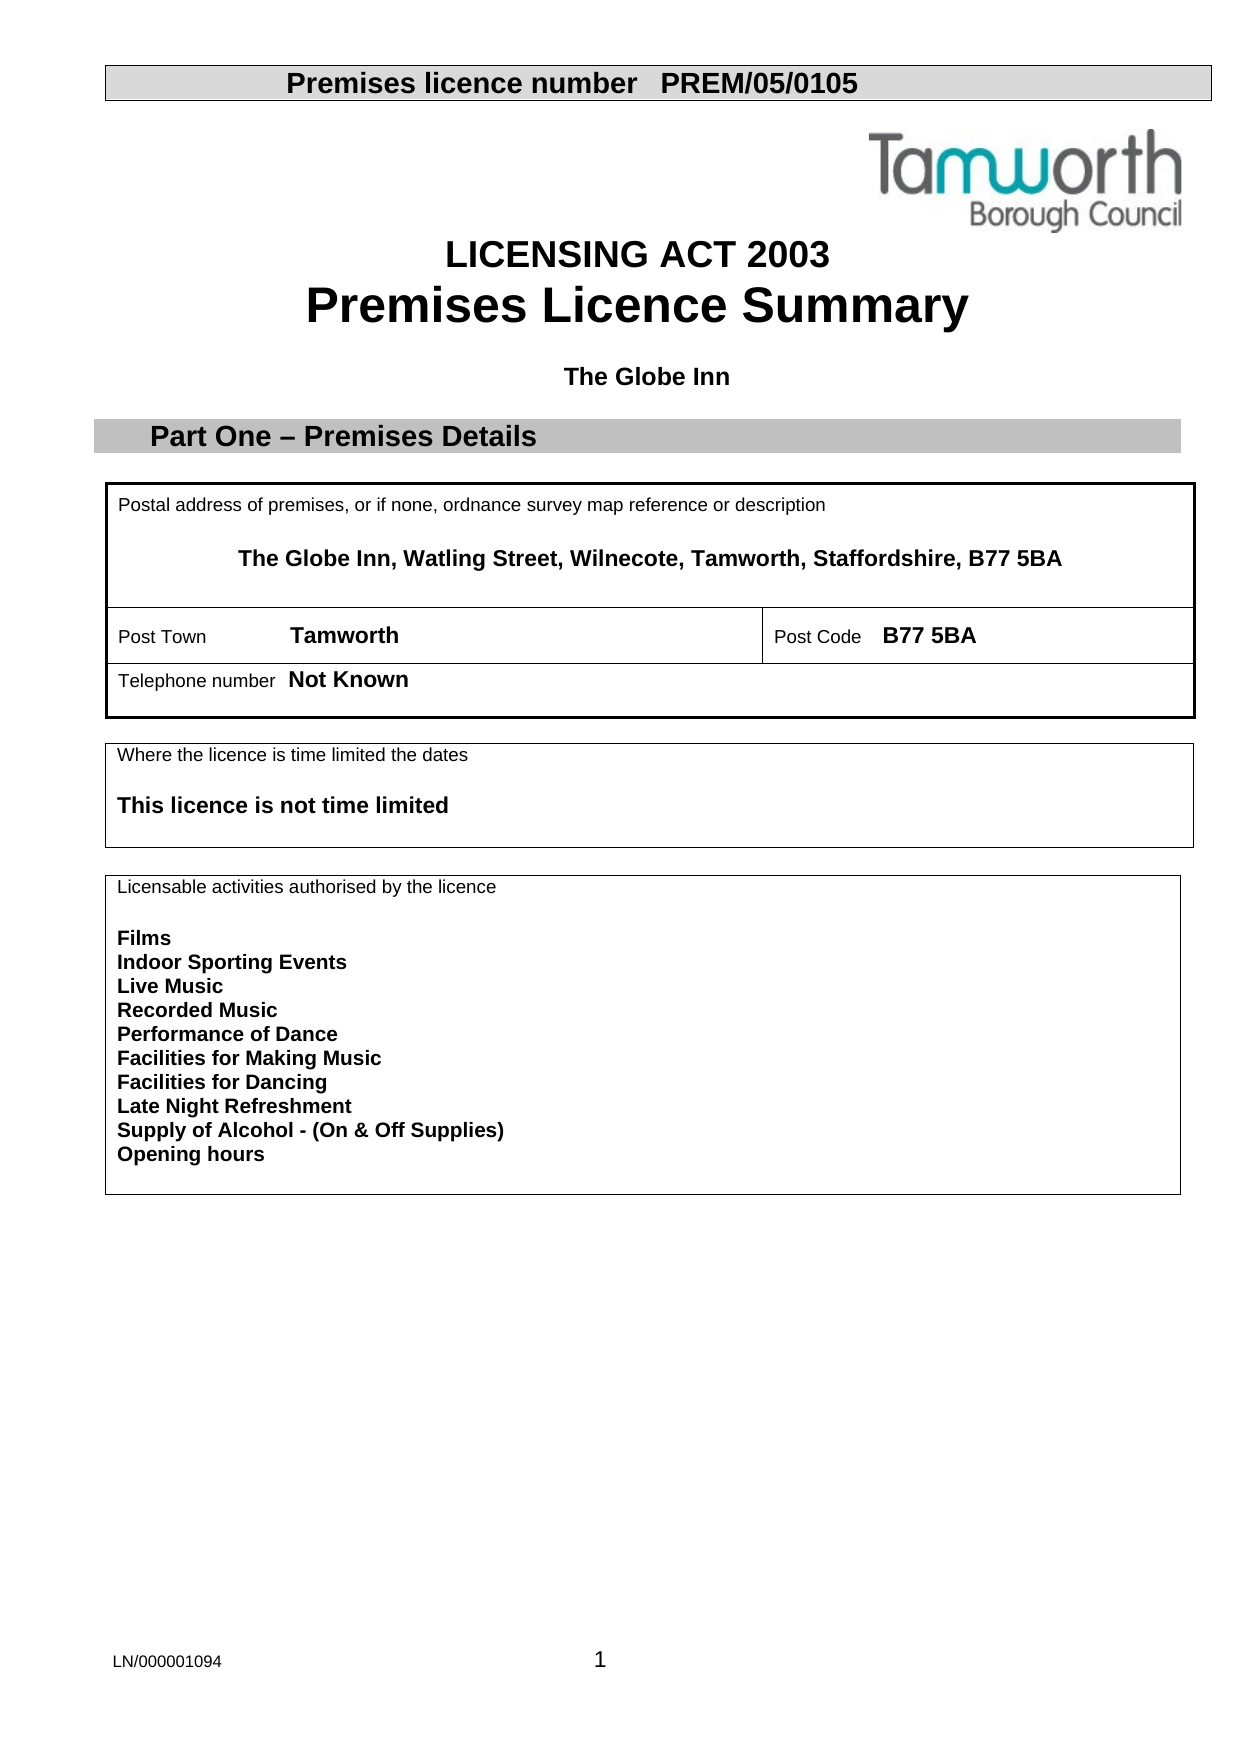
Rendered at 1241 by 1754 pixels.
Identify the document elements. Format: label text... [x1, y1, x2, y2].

text LICENSING ACT 2003 [94, 232, 1181, 276]
table_cell Telephone number Not Known [108, 664, 1193, 716]
text Premises Licence Summary [94, 276, 1181, 333]
table_header Postal address of premises, or if none, ordnance survey map reference or description The Globe Inn, Watling Street, Wilnecote, Tamworth, Staffordshire, B77 5BA [108, 485, 1193, 607]
text Part One – Premises Details [94, 419, 1181, 453]
table_header Licensable activities authorised by the licence Films Indoor Sporting Events Live Music Recorded Music Performance of Dance Facilities for Making Music Facilities for Dancing Late Night Refreshment Supply of Alcohol - (On & Off Supplies) Opening hours [106, 876, 1180, 1194]
table_cell [108, 608, 762, 663]
table_header Where the licence is time limited the dates This licence is not time limited [106, 744, 1193, 847]
table_cell Post Code B77 5BA [763, 608, 1193, 663]
picture [868, 129, 1182, 233]
text The Globe Inn [112, 362, 1181, 391]
